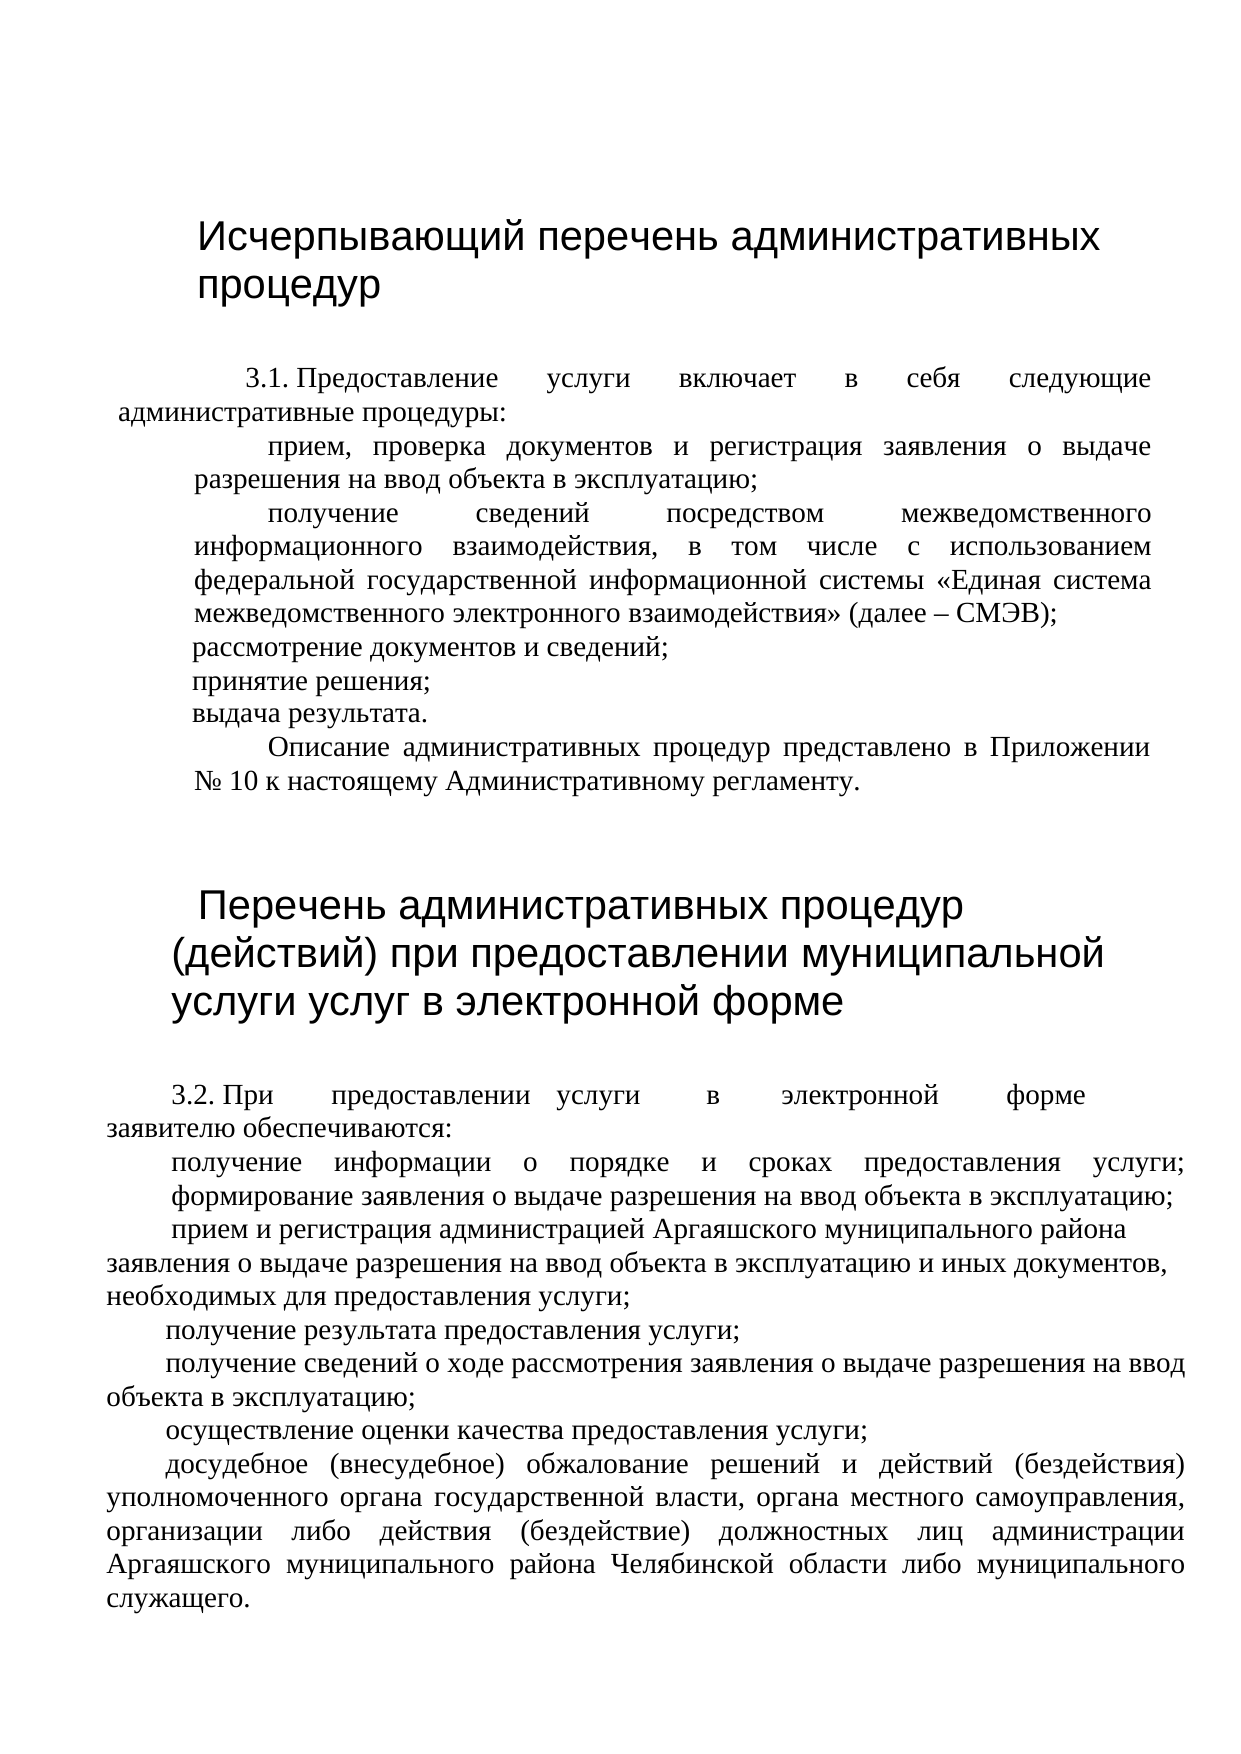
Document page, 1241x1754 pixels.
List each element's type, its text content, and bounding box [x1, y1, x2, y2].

text принятие решения; [192, 663, 1184, 696]
text осуществление оценки качества предоставления услуги; [106, 1412, 1186, 1446]
subtitle Исчерпывающий перечень административных процедур [197, 212, 1147, 307]
text получение информации о порядке и сроках предоставления услуги; формирование заявления о выдаче разрешения на ввод объекта в эксплуатацию; [171, 1144, 1186, 1211]
text 3.2. При предоставлении услуги в электронной форме заявителю обеспечиваются: [106, 1077, 1186, 1144]
text выдача результата. [192, 696, 1186, 729]
text прием, проверка документов и регистрация заявления о выдаче разрешения на ввод объекта в эксплуатацию; [194, 428, 1152, 495]
text получение результата предоставления услуги; [106, 1312, 1186, 1345]
text рассмотрение документов и сведений; [192, 629, 1184, 663]
text прием и регистрация администрацией Аргаяшского муниципального района [106, 1211, 1186, 1245]
text Описание административных процедур представлено в Приложении № 10 к настоящему Административному регламенту. [194, 729, 1151, 796]
text досудебное (внесудебное) обжалование решений и действий (бездействия) уполномоченного органа государственной власти, органа местного самоуправления, организации либо действия (бездействие) должностных лиц администрации Аргаяшского муниципального района Челябинской области либо муниципального служащего. [106, 1446, 1186, 1614]
text получение сведений посредством межведомственного информационного взаимодействия, в том числе с использованием федеральной государственной информационной системы «Единая система межведомственного электронного взаимодействия» (далее – СМЭВ); [194, 495, 1152, 629]
list 3.1. Предоставление услуги включает в себя следующие административные процедуры: [118, 361, 1152, 428]
text заявления о выдаче разрешения на ввод объекта в эксплуатацию и иных документов, необходимых для предоставления услуги; [106, 1245, 1186, 1312]
subtitle Перечень административных процедур (действий) при предоставлении муниципальной услуги услуг в электронной форме [171, 880, 1147, 1024]
text получение сведений о ходе рассмотрения заявления о выдаче разрешения на ввод объекта в эксплуатацию; [106, 1345, 1186, 1412]
